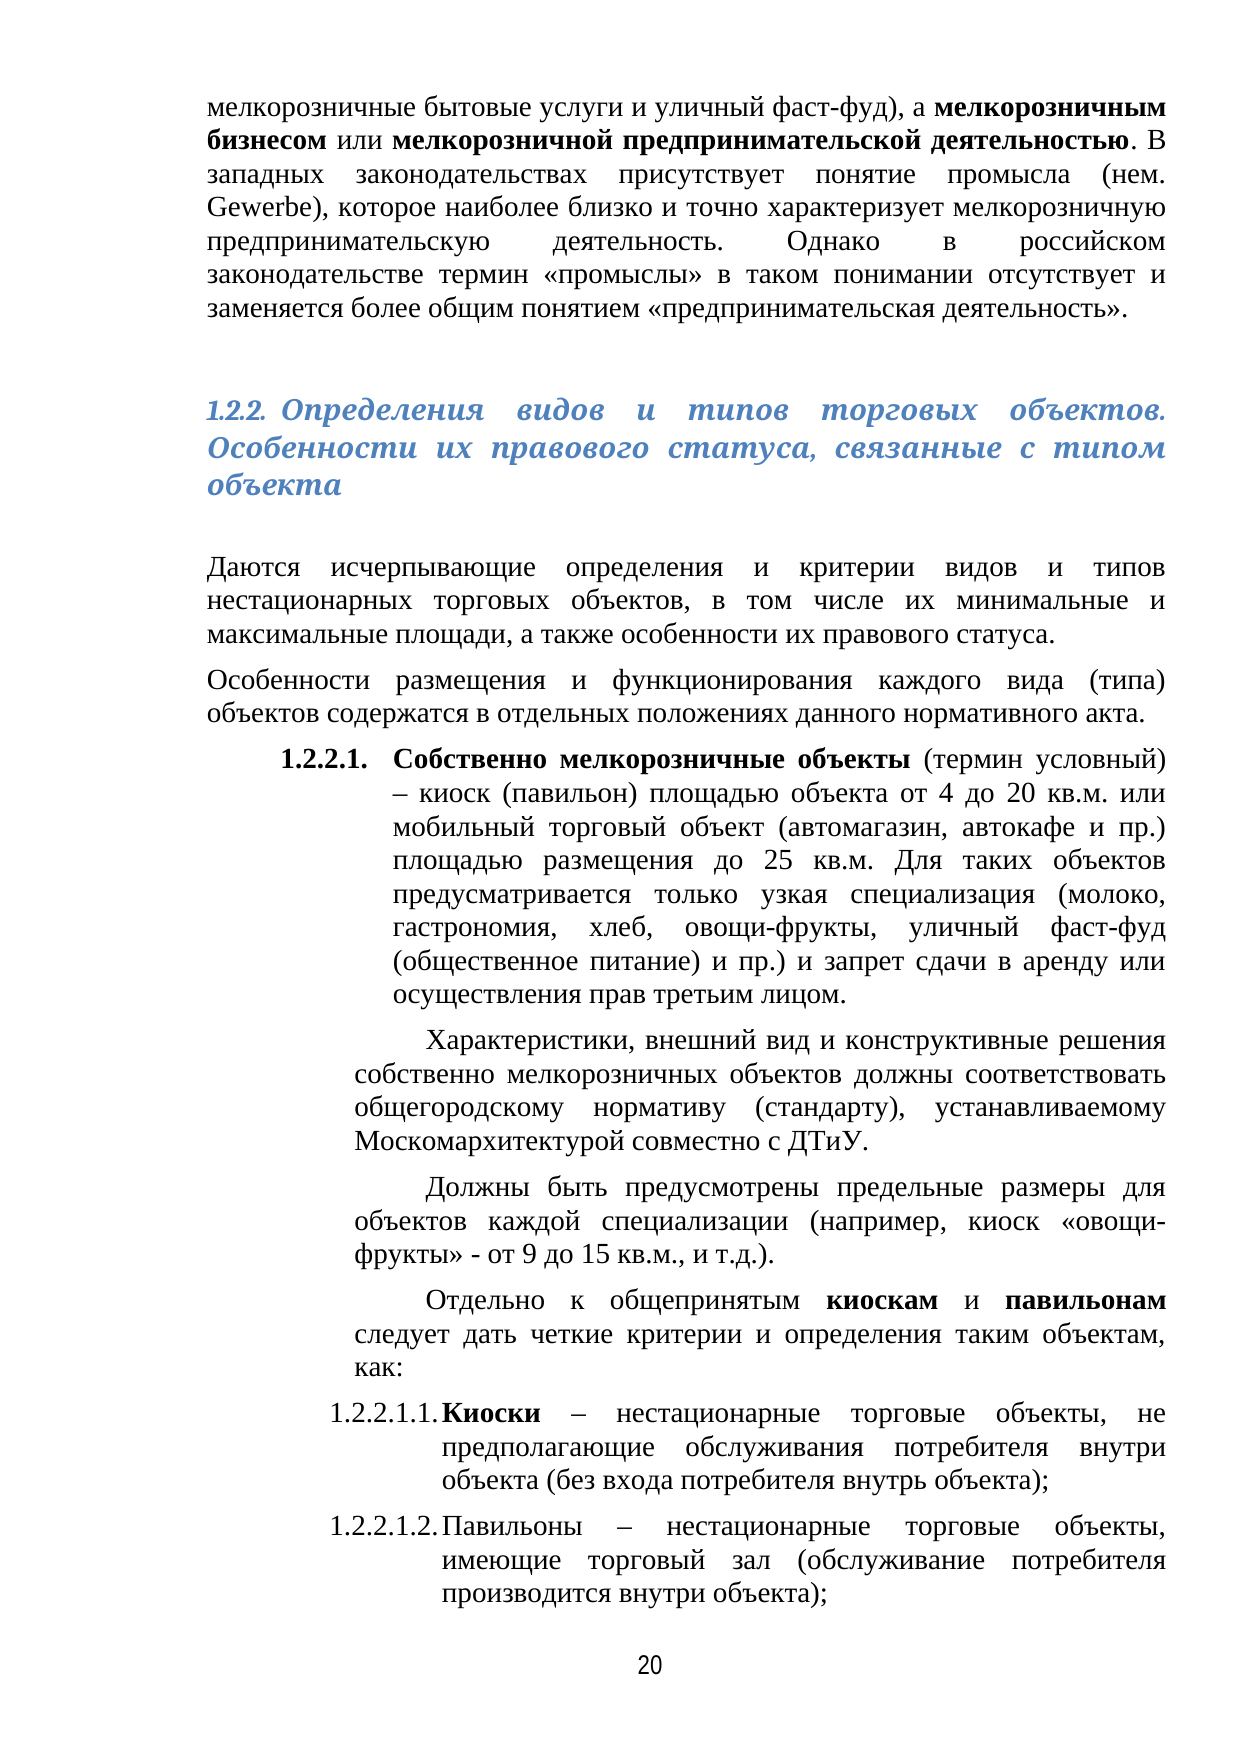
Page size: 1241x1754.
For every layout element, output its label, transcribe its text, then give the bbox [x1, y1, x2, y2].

list Собственно мелкорозничные объекты (термин условный) – киоск (павильон) площадью объекта от 4 до 20 кв.м. или мобильный торговый объект (автомагазин, автокафе и пр.) площадью размещения до 25 кв.м. Для таких объектов предусматривается только узкая специализация (молоко, гастрономия, хлеб, овощи-фрукты, уличный фаст-фуд (общественное питание) и пр.) и запрет сдачи в аренду или осуществления прав третьим лицом. [280, 742, 1167, 1010]
text Особенности размещения и функционирования каждого вида (типа) объектов содержатся в отдельных положениях данного нормативного акта. [207, 662, 1167, 729]
list Отдельно к общепринятым киоскам и павильонам следует дать четкие критерии и определения таким объектам, как: [354, 1282, 1167, 1383]
list Киоски – нестационарные торговые объекты, не предполагающие обслуживания потребителя внутри объекта (без входа потребителя внутрь объекта); [329, 1395, 1167, 1496]
subtitle 1.2.2. Определения видов и типов торговых объектов. Особенности их правового статуса, связанные с типом объекта [207, 390, 1167, 503]
text Даются исчерпывающие определения и критерии видов и типов нестационарных торговых объектов, в том числе их минимальные и максимальные площади, а также особенности их правового статуса. [207, 549, 1167, 649]
list Должны быть предусмотрены предельные размеры для объектов каждой специализации (например, киоск «овощи-фрукты» - от 9 до 15 кв.м., и т.д.). [354, 1169, 1167, 1270]
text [207, 89, 1167, 323]
list Характеристики, внешний вид и конструктивные решения собственно мелкорозничных объектов должны соответствовать общегородскому нормативу (стандарту), устанавливаемому Москомархитектурой совместно с ДТиУ. [354, 1022, 1167, 1157]
list Павильоны – нестационарные торговые объекты, имеющие торговый зал (обслуживание потребителя производится внутри объекта); [329, 1508, 1167, 1609]
